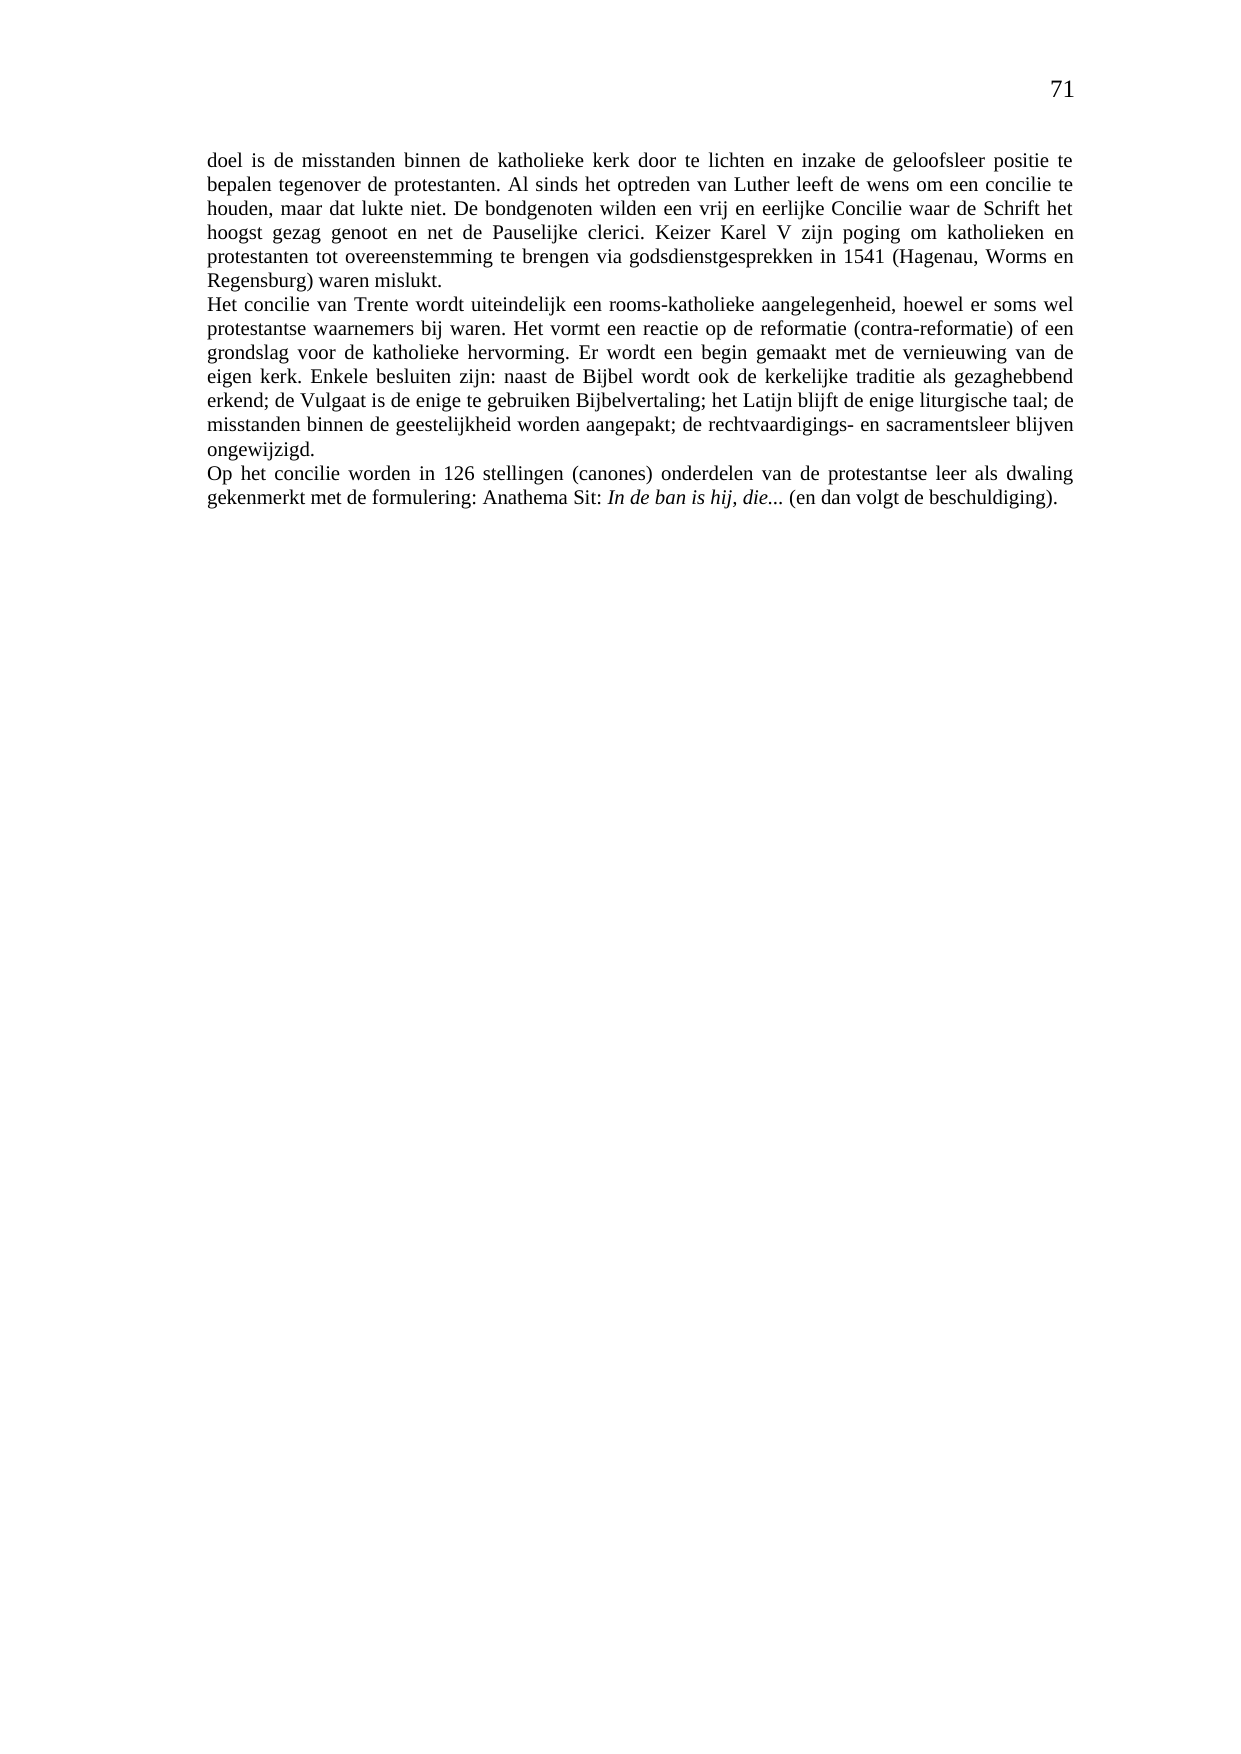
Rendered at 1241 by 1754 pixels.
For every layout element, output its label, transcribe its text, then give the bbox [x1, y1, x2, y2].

text Het concilie van Trente wordt uiteindelijk een rooms-katholieke aangelegenheid, hoewel er soms wel protestantse waarnemers bij waren. Het vormt een reactie op de reformatie (contra-reformatie) of een grondslag voor de katholieke hervorming. Er wordt een begin gemaakt met de vernieuwing van de eigen kerk. Enkele besluiten zijn: naast de Bijbel wordt ook de kerkelijke traditie als gezaghebbend erkend; de Vulgaat is de enige te gebruiken Bijbelvertaling; het Latijn blijft de enige liturgische taal; de misstanden binnen de geestelijkheid worden aangepakt; de rechtvaardigings- en sacramentsleer blijven ongewijzigd. [207, 292, 1075, 461]
text Op het concilie worden in 126 stellingen (canones) onderdelen van de protestantse leer als dwaling gekenmerkt met de formulering: Anathema Sit: In de ban is hij, die... (en dan volgt de beschuldiging). [207, 461, 1075, 509]
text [207, 148, 1075, 292]
